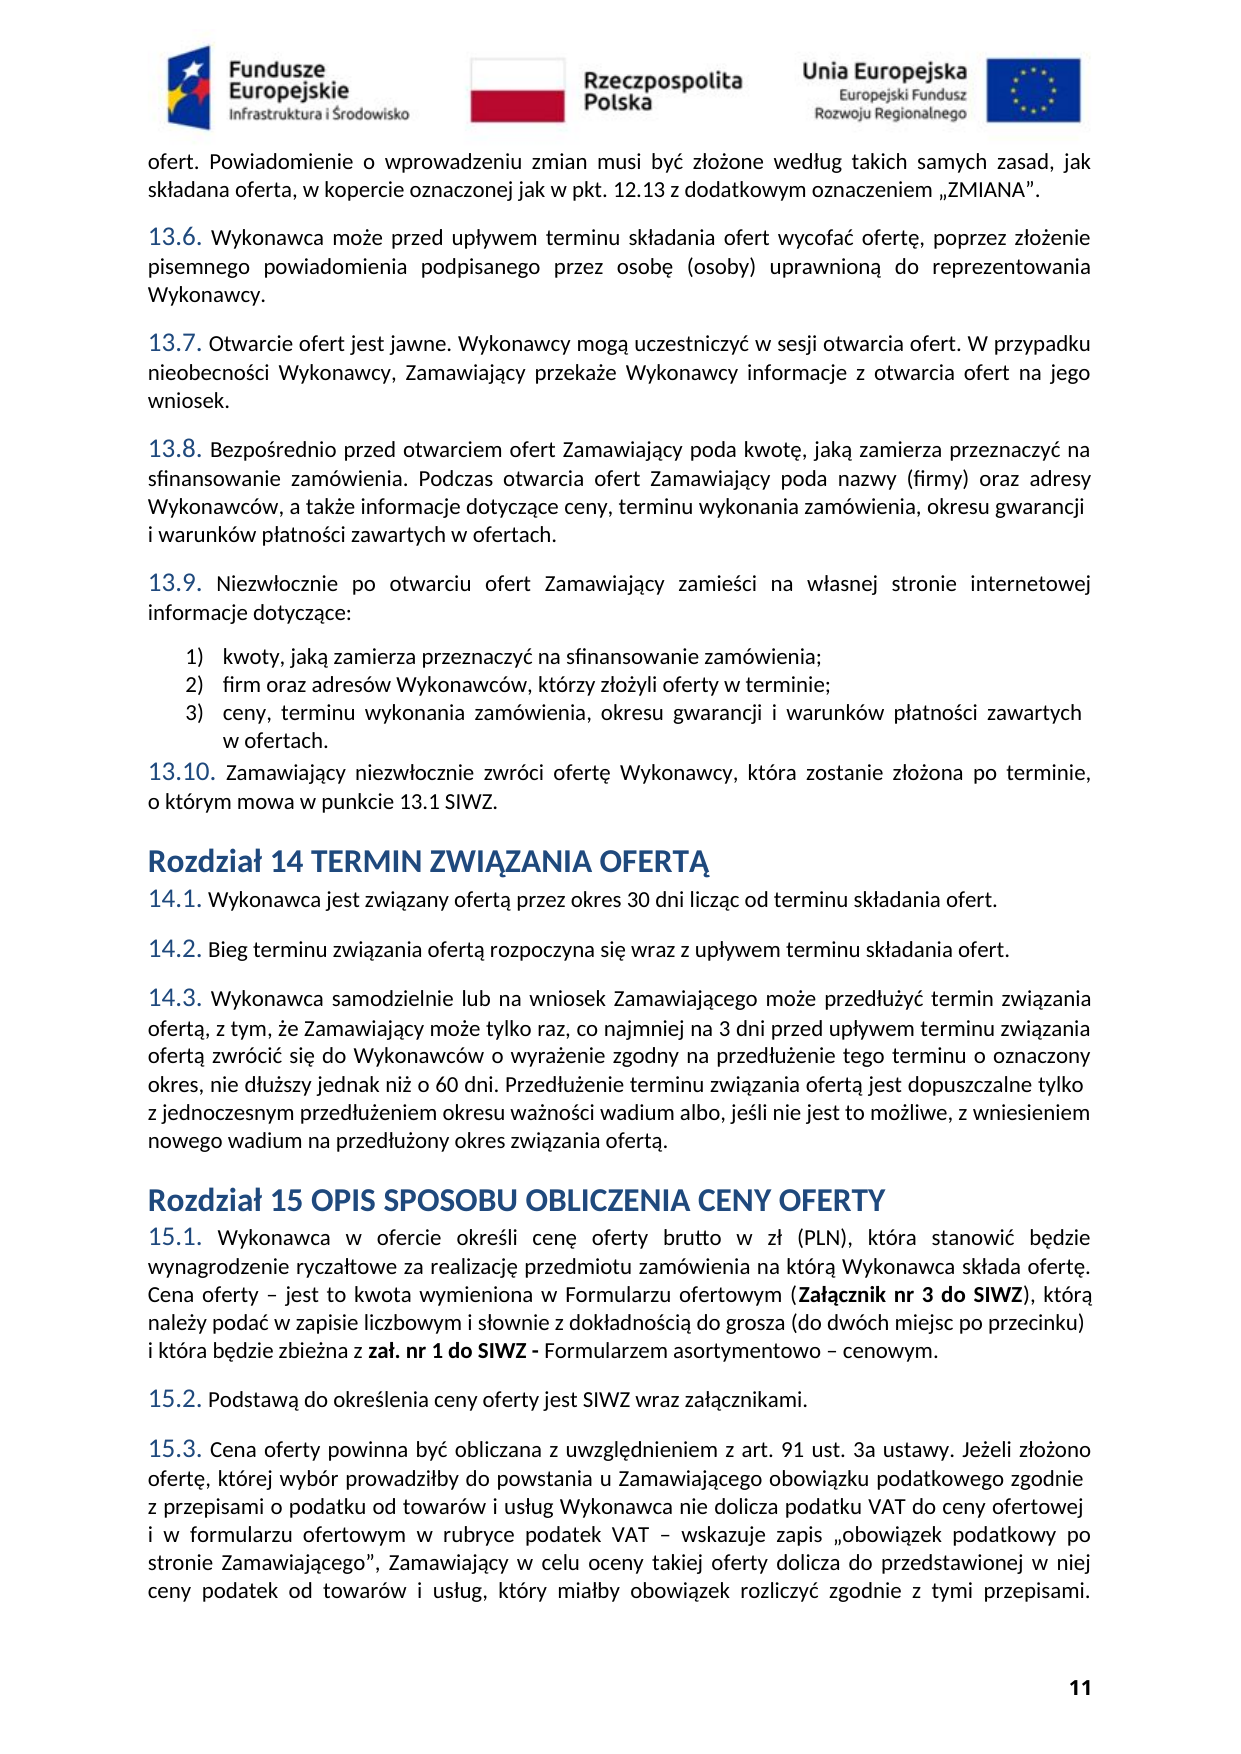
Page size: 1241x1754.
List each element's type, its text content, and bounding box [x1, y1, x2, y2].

text 13.10. Zamawiający niezwłocznie zwróci ofertę Wykonawcy, która zostanie złożona po terminie, o którym mowa w punkcie 13.1 SIWZ. [148, 754, 1092, 816]
text 14.2. Bieg terminu związania ofertą rozpoczyna się wraz z upływem terminu składania ofert. [148, 931, 1092, 964]
list kwoty, jaką zamierza przeznaczyć na sfinansowanie zamówienia; [185, 642, 1092, 670]
list ceny, terminu wykonania zamówienia, okresu gwarancji i warunków płatności zawartych w ofertach. [185, 698, 1092, 754]
text 13.9. Niezwłocznie po otwarciu ofert Zamawiający zamieści na własnej stronie internetowej informacje dotyczące: [148, 565, 1092, 626]
picture [147, 29, 1092, 147]
text 13.8. Bezpośrednio przed otwarciem ofert Zamawiający poda kwotę, jaką zamierza przeznaczyć na sfinansowanie zamówienia. Podczas otwarcia ofert Zamawiający poda nazwy (firmy) oraz adresy Wykonawców, a także informacje dotyczące ceny, terminu wykonania zamówienia, okresu gwarancji i warunków płatności zawartych w ofertach. [148, 431, 1092, 548]
text 14.1. Wykonawca jest związany ofertą przez okres 30 dni licząc od terminu składania ofert. [148, 881, 1092, 914]
text 13.7. Otwarcie ofert jest jawne. Wykonawcy mogą uczestniczyć w sesji otwarcia ofert. W przypadku nieobecności Wykonawcy, Zamawiający przekaże Wykonawcy informacje z otwarcia ofert na jego wniosek. [148, 325, 1092, 414]
subtitle Rozdział 14 TERMIN ZWIĄZANIA OFERTĄ [148, 841, 1092, 881]
text 15.2. Podstawą do określenia ceny oferty jest SIWZ wraz załącznikami. [148, 1381, 1092, 1414]
text 15.1. Wykonawca w ofercie określi cenę oferty brutto w zł (PLN), która stanowić będzie wynagrodzenie ryczałtowe za realizację przedmiotu zamówienia na którą Wykonawca składa ofertę. Cena oferty – jest to kwota wymieniona w Formularzu ofertowym (Załącznik nr 3 do SIWZ), którą należy podać w zapisie liczbowym i słownie z dokładnością do grosza (do dwóch miejsc po przecinku) i która będzie zbieżna z zał. nr 1 do SIWZ - Formularzem asortymentowo – cenowym. [148, 1219, 1092, 1364]
text 14.3. Wykonawca samodzielnie lub na wniosek Zamawiającego może przedłużyć termin związania ofertą, z tym, że Zamawiający może tylko raz, co najmniej na 3 dni przed upływem terminu związania ofertą zwrócić się do Wykonawców o wyrażenie zgodny na przedłużenie tego terminu o oznaczony okres, nie dłuższy jednak niż o 60 dni. Przedłużenie terminu związania ofertą jest dopuszczalne tylko z jednoczesnym przedłużeniem okresu ważności wadium albo, jeśli nie jest to możliwe, z wniesieniem nowego wadium na przedłużony okres związania ofertą. [148, 981, 1092, 1154]
list firm oraz adresów Wykonawców, którzy złożyli oferty w terminie; [185, 670, 1092, 698]
subtitle Rozdział 15 OPIS SPOSOBU OBLICZENIA CENY OFERTY [148, 1179, 1092, 1219]
text 13.6. Wykonawca może przed upływem terminu składania ofert wycofać ofertę, poprzez złożenie pisemnego powiadomienia podpisanego przez osobę (osoby) uprawnioną do reprezentowania Wykonawcy. [148, 219, 1092, 308]
